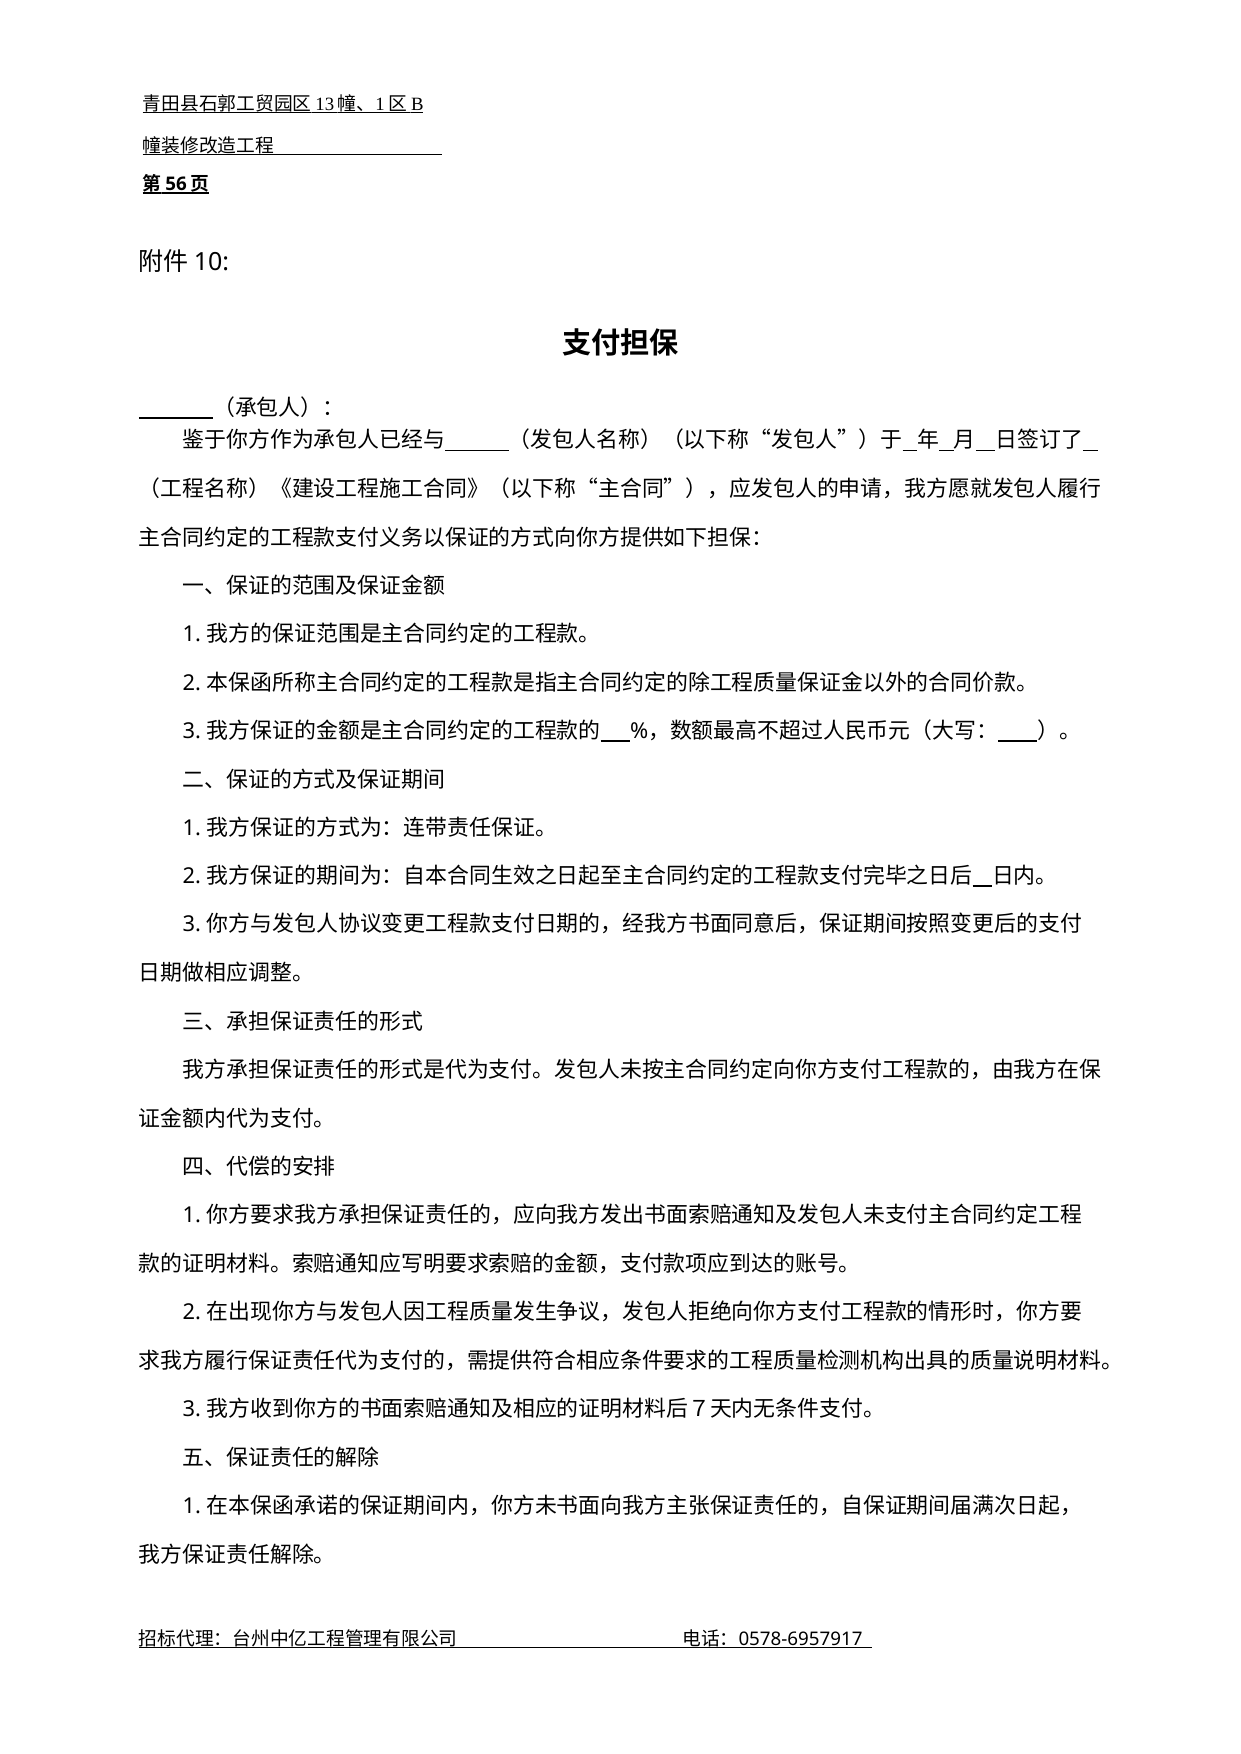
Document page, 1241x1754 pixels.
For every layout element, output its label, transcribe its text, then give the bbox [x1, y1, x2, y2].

text 附件10: [139, 227, 1101, 292]
text 1. 在本保函承诺的保证期间内，你方未书面向我方主张保证责任的，自保证期间届满次日起，我方保证责任解除。 [139, 1488, 1101, 1569]
text 三、承担保证责任的形式 [139, 1003, 1101, 1036]
text 四、代偿的安排 [139, 1149, 1101, 1181]
text 2. 本保函所称主合同约定的工程款是指主合同约定的除工程质量保证金以外的合同价款。 [139, 664, 1101, 697]
text 鉴于你方作为承包人已经与 （发包人名称）（以下称“发包人”）于 年 月 日签订了 （工程名称）《建设工程施工合同》（以下称“主合同”），应发包人的申请，我方愿就发包人履行主合同约定的工程款支付义务以保证的方式向你方提供如下担保： [139, 422, 1101, 552]
text 一、保证的范围及保证金额 [139, 568, 1101, 600]
text 五、保证责任的解除 [139, 1439, 1101, 1472]
text 1. 我方的保证范围是主合同约定的工程款。 [139, 616, 1101, 649]
text 3. 我方收到你方的书面索赔通知及相应的证明材料后７天内无条件支付。 [139, 1391, 1101, 1424]
text 1. 我方保证的方式为：连带责任保证。 [139, 809, 1101, 842]
text 1. 你方要求我方承担保证责任的，应向我方发出书面索赔通知及发包人未支付主合同约定工程款的证明材料。索赔通知应写明要求索赔的金额，支付款项应到达的账号。 [139, 1197, 1101, 1278]
text 支付担保 [139, 308, 1101, 373]
text （承包人）： [139, 389, 1101, 422]
text 2. 我方保证的期间为：自本合同生效之日起至主合同约定的工程款支付完毕之日后 日内。 [139, 858, 1101, 890]
text 3. 你方与发包人协议变更工程款支付日期的，经我方书面同意后，保证期间按照变更后的支付日期做相应调整。 [139, 906, 1101, 987]
text 3. 我方保证的金额是主合同约定的工程款的 %，数额最高不超过人民币元（大写： ）。 [139, 713, 1101, 745]
text 二、保证的方式及保证期间 [139, 761, 1101, 794]
text 我方承担保证责任的形式是代为支付。发包人未按主合同约定向你方支付工程款的，由我方在保证金额内代为支付。 [139, 1052, 1101, 1133]
text 2. 在出现你方与发包人因工程质量发生争议，发包人拒绝向你方支付工程款的情形时，你方要求我方履行保证责任代为支付的，需提供符合相应条件要求的工程质量检测机构出具的质量说明材料。 [139, 1294, 1101, 1375]
